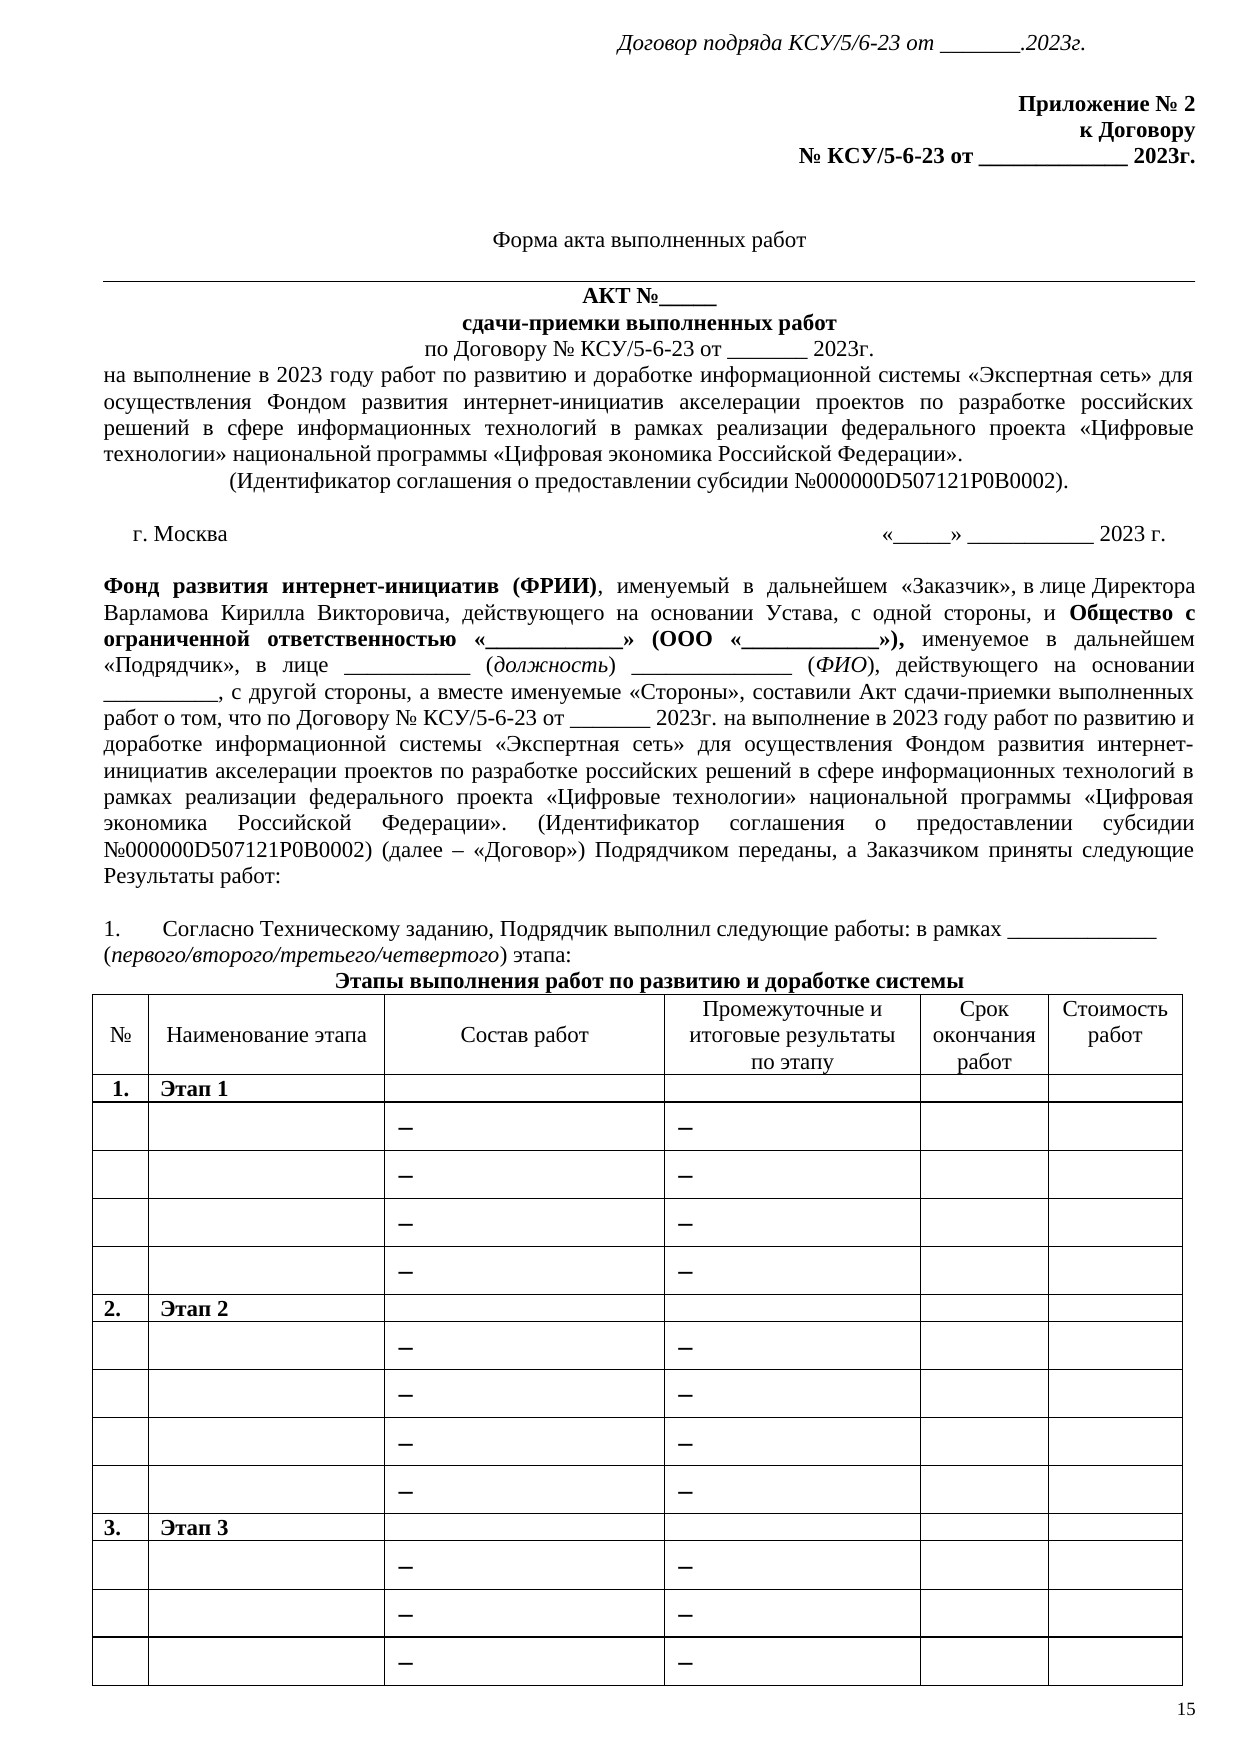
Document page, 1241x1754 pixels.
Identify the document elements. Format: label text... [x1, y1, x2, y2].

table_cell [93, 1418, 148, 1465]
table_cell Этап 3 [149, 1514, 384, 1540]
table_cell [1049, 1466, 1182, 1513]
table_cell [385, 1322, 664, 1369]
table_cell [1049, 1590, 1182, 1636]
table_cell [93, 1247, 148, 1293]
table_header Наименование этапа [149, 995, 384, 1074]
table_cell [93, 1541, 148, 1588]
table_cell [149, 1151, 384, 1197]
table_cell [149, 1638, 384, 1684]
text Этапы выполнения работ по развитию и доработке системы [103, 968, 1195, 994]
text АКТ №_____ [103, 282, 1195, 309]
list Согласно Техническому заданию, Подрядчик выполнил следующие работы: в рамках _____________ (первого/второго/третьего/четвертого) этапа: [103, 915, 1189, 968]
text Фонд развития интернет-инициатив (ФРИИ), именуемый в дальнейшем «Заказчик», в лице Директора Варламова Кирилла Викторовича, действующего на основании Устава, с одной стороны, и Общество с ограниченной ответственностью «____________» (ООО «____________»), именуемое в дальнейшем «Подрядчик», в лице ___________ (должность) ______________ (ФИО), действующего на основании __________, с другой стороны, а вместе именуемые «Стороны», составили Акт сдачи-приемки выполненных работ о том, что по Договору № КСУ/5-6-23 от _______ 2023г. на выполнение в 2023 году работ по развитию и доработке информационной системы «Экспертная сеть» для осуществления Фондом развития интернет-инициатив акселерации проектов по разработке российских решений в сфере информационных технологий в рамках реализации федерального проекта «Цифровые технологии» национальной программы «Цифровая экономика Российской Федерации». (Идентификатор соглашения о предоставлении субсидии №000000D507121P0B0002) (далее – «Договор») Подрядчиком переданы, а Заказчиком приняты следующие Результаты работ: [103, 572, 1195, 888]
table_cell [665, 1370, 920, 1417]
table_header Срок окончания работ [921, 995, 1048, 1074]
table_cell [385, 1590, 664, 1636]
table_cell [665, 1418, 920, 1465]
table_cell [149, 1199, 384, 1246]
table_cell [385, 1370, 664, 1417]
table_cell [93, 1370, 148, 1417]
table_cell [665, 1075, 920, 1101]
text (Идентификатор соглашения о предоставлении субсидии №000000D507121P0B0002). [103, 467, 1195, 493]
table_cell 2. [93, 1295, 148, 1321]
table_cell [921, 1466, 1048, 1513]
table_cell [385, 1541, 664, 1588]
text Форма акта выполненных работ [103, 227, 1195, 253]
title Приложение № 2 [103, 90, 1195, 116]
table_cell [1049, 1514, 1182, 1540]
table_cell [1049, 1322, 1182, 1369]
table_cell [1049, 1541, 1182, 1588]
table_cell [1049, 1370, 1182, 1417]
table_cell [1049, 1418, 1182, 1465]
table_cell [149, 1541, 384, 1588]
table_header Состав работ [385, 995, 664, 1074]
table_cell [93, 1199, 148, 1246]
table_cell [385, 1466, 664, 1513]
table_cell [93, 1322, 148, 1369]
table_cell Этап 2 [149, 1295, 384, 1321]
text сдачи-приемки выполненных работ [103, 309, 1195, 335]
table_header Промежуточные и итоговые результаты по этапу [665, 995, 920, 1074]
text по Договору № КСУ/5-6-23 от _______ 2023г. [103, 335, 1195, 361]
table_cell [93, 1151, 148, 1197]
table_cell [665, 1541, 920, 1588]
table_cell [921, 1075, 1048, 1101]
table_cell [921, 1514, 1048, 1540]
table_cell [921, 1103, 1048, 1149]
table_cell [665, 1590, 920, 1636]
table_cell [921, 1638, 1048, 1684]
table_cell Этап 1 [149, 1075, 384, 1101]
table_cell [385, 1247, 664, 1293]
table_cell [385, 1638, 664, 1684]
table_cell [665, 1514, 920, 1540]
table_cell [149, 1247, 384, 1293]
title к Договору [103, 116, 1195, 143]
table_cell [665, 1295, 920, 1321]
table_header № [93, 995, 148, 1074]
table_cell [93, 1590, 148, 1636]
table_cell [665, 1151, 920, 1197]
table_cell [665, 1638, 920, 1684]
table_cell [665, 1322, 920, 1369]
table_cell [93, 1638, 148, 1684]
table_cell [1049, 1199, 1182, 1246]
table_cell [921, 1247, 1048, 1293]
table_cell [665, 1199, 920, 1246]
table_cell [1049, 1638, 1182, 1684]
table_cell [921, 1199, 1048, 1246]
table_cell [921, 1151, 1048, 1197]
table_cell [665, 1103, 920, 1149]
table_cell [149, 1590, 384, 1636]
table_cell [385, 1514, 664, 1540]
table_cell [149, 1466, 384, 1513]
table_cell [385, 1075, 664, 1101]
table_cell [385, 1151, 664, 1197]
table_cell [385, 1418, 664, 1465]
table_cell [921, 1370, 1048, 1417]
table_cell [93, 1466, 148, 1513]
table_cell 1. [93, 1075, 148, 1101]
table_cell [921, 1322, 1048, 1369]
table_cell [921, 1418, 1048, 1465]
table_cell [385, 1103, 664, 1149]
table_cell [149, 1322, 384, 1369]
table_cell [385, 1295, 664, 1321]
table_cell [149, 1418, 384, 1465]
table_cell [1049, 1075, 1182, 1101]
table_cell [1049, 1247, 1182, 1293]
table_cell [1049, 1151, 1182, 1197]
table_cell [665, 1247, 920, 1293]
table_cell [385, 1199, 664, 1246]
table_header Стоимость работ [1049, 995, 1182, 1074]
table_cell [921, 1541, 1048, 1588]
table_cell [149, 1103, 384, 1149]
table_cell [665, 1466, 920, 1513]
text на выполнение в 2023 году работ по развитию и доработке информационной системы «Экспертная сеть» для осуществления Фондом развития интернет-инициатив акселерации проектов по разработке российских решений в сфере информационных технологий в рамках реализации федерального проекта «Цифровые технологии» национальной программы «Цифровая экономика Российской Федерации». [103, 361, 1195, 467]
table_cell [1049, 1295, 1182, 1321]
table_cell [93, 1103, 148, 1149]
table_cell 3. [93, 1514, 148, 1540]
table_cell [149, 1370, 384, 1417]
table_cell [921, 1295, 1048, 1321]
table_cell [921, 1590, 1048, 1636]
title № КСУ/5-6-23 от _____________ 2023г. [103, 143, 1195, 169]
table_cell [1049, 1103, 1182, 1149]
text г. Москва «_____» ___________ 2023 г. [103, 519, 1195, 546]
